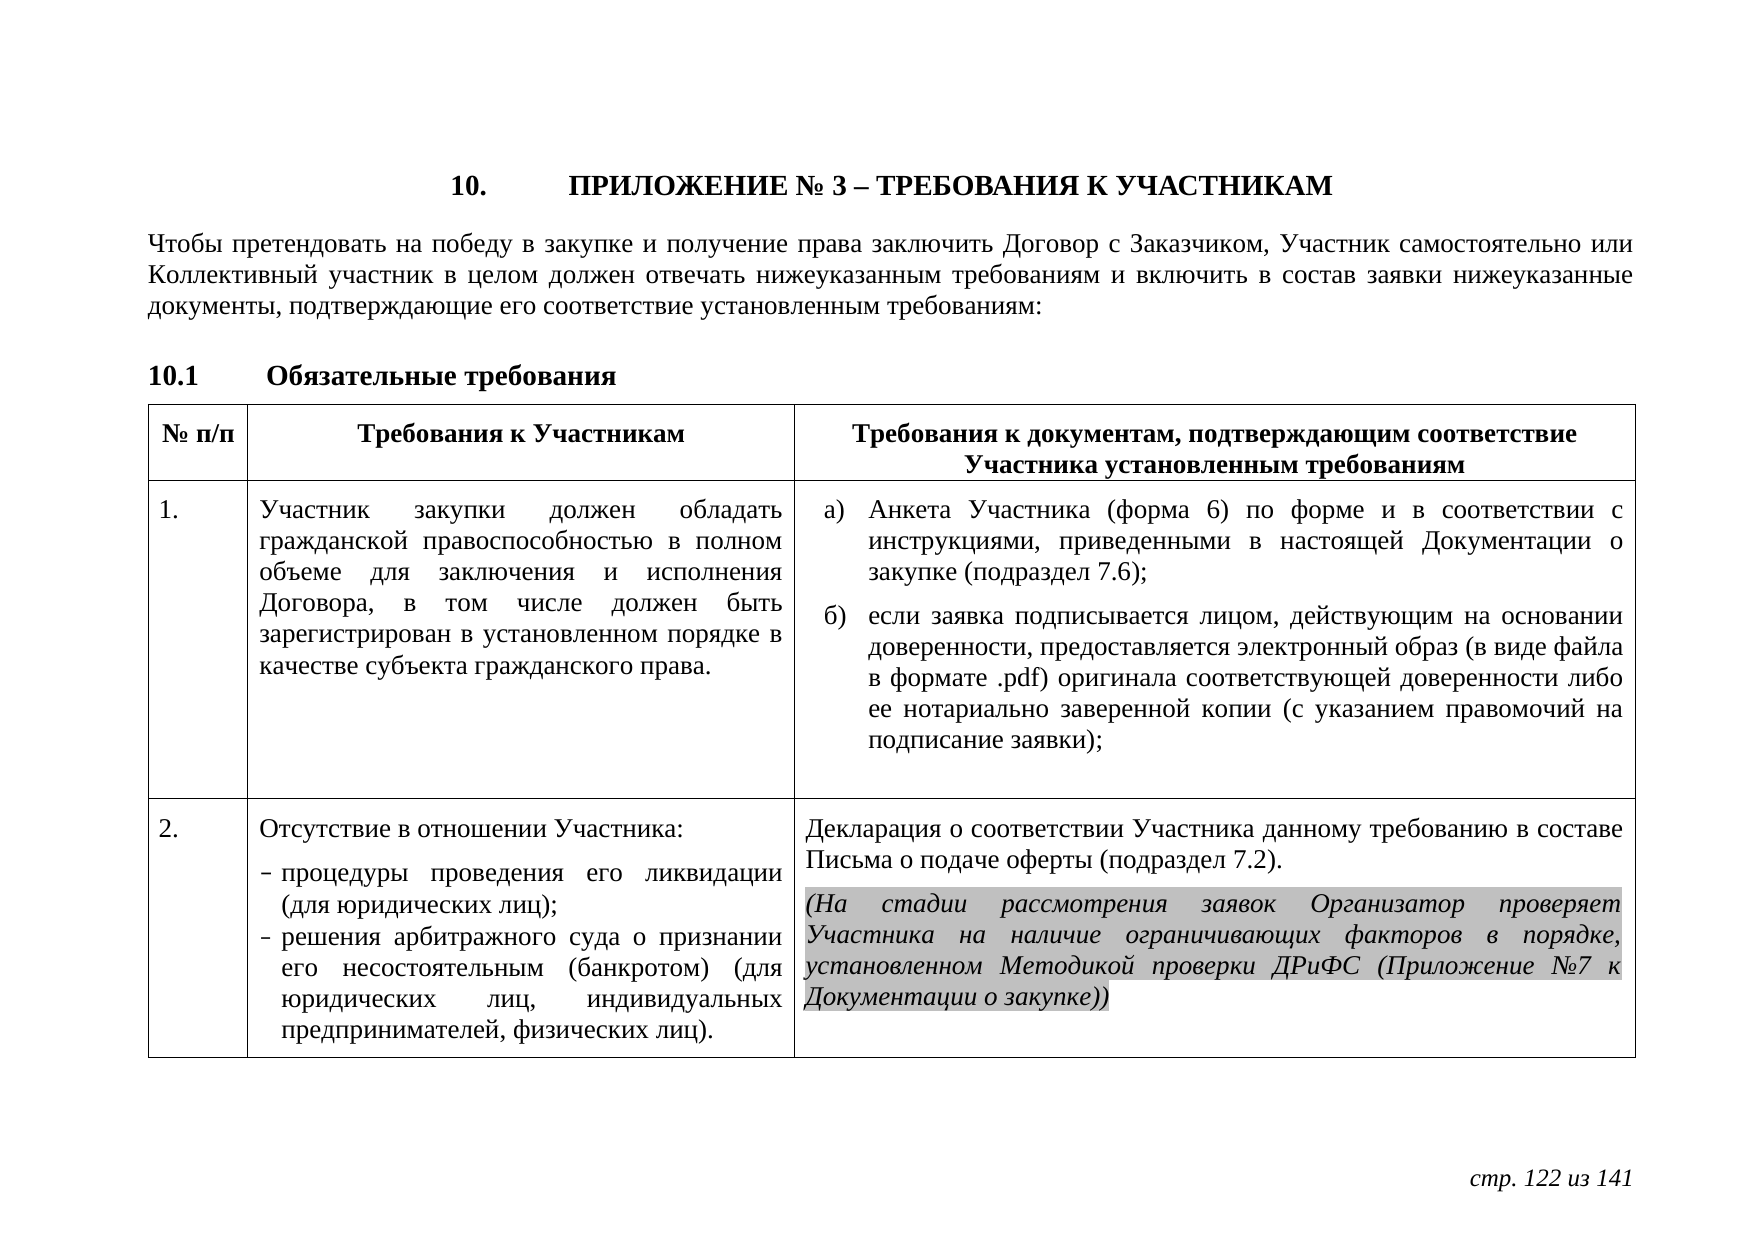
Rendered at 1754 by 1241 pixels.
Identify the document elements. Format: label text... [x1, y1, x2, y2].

text Чтобы претендовать на победу в закупке и получение права заключить Договор с Заказчиком, Участник самостоятельно или Коллективный участник в целом должен отвечать нижеуказанным требованиям и включить в состав заявки нижеуказанные документы, подтверждающие его соответствие установленным требованиям: [148, 227, 1636, 320]
subtitle ПРИЛОЖЕНИЕ № 3 – ТРЕБОВАНИЯ К УЧАСТНИКАМ [148, 168, 1636, 202]
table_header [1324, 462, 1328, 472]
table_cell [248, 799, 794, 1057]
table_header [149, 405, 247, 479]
subtitle Обязательные требования [148, 358, 1636, 391]
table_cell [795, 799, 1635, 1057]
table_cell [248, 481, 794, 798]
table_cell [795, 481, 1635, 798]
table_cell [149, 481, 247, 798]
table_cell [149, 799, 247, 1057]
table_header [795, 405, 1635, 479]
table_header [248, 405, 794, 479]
